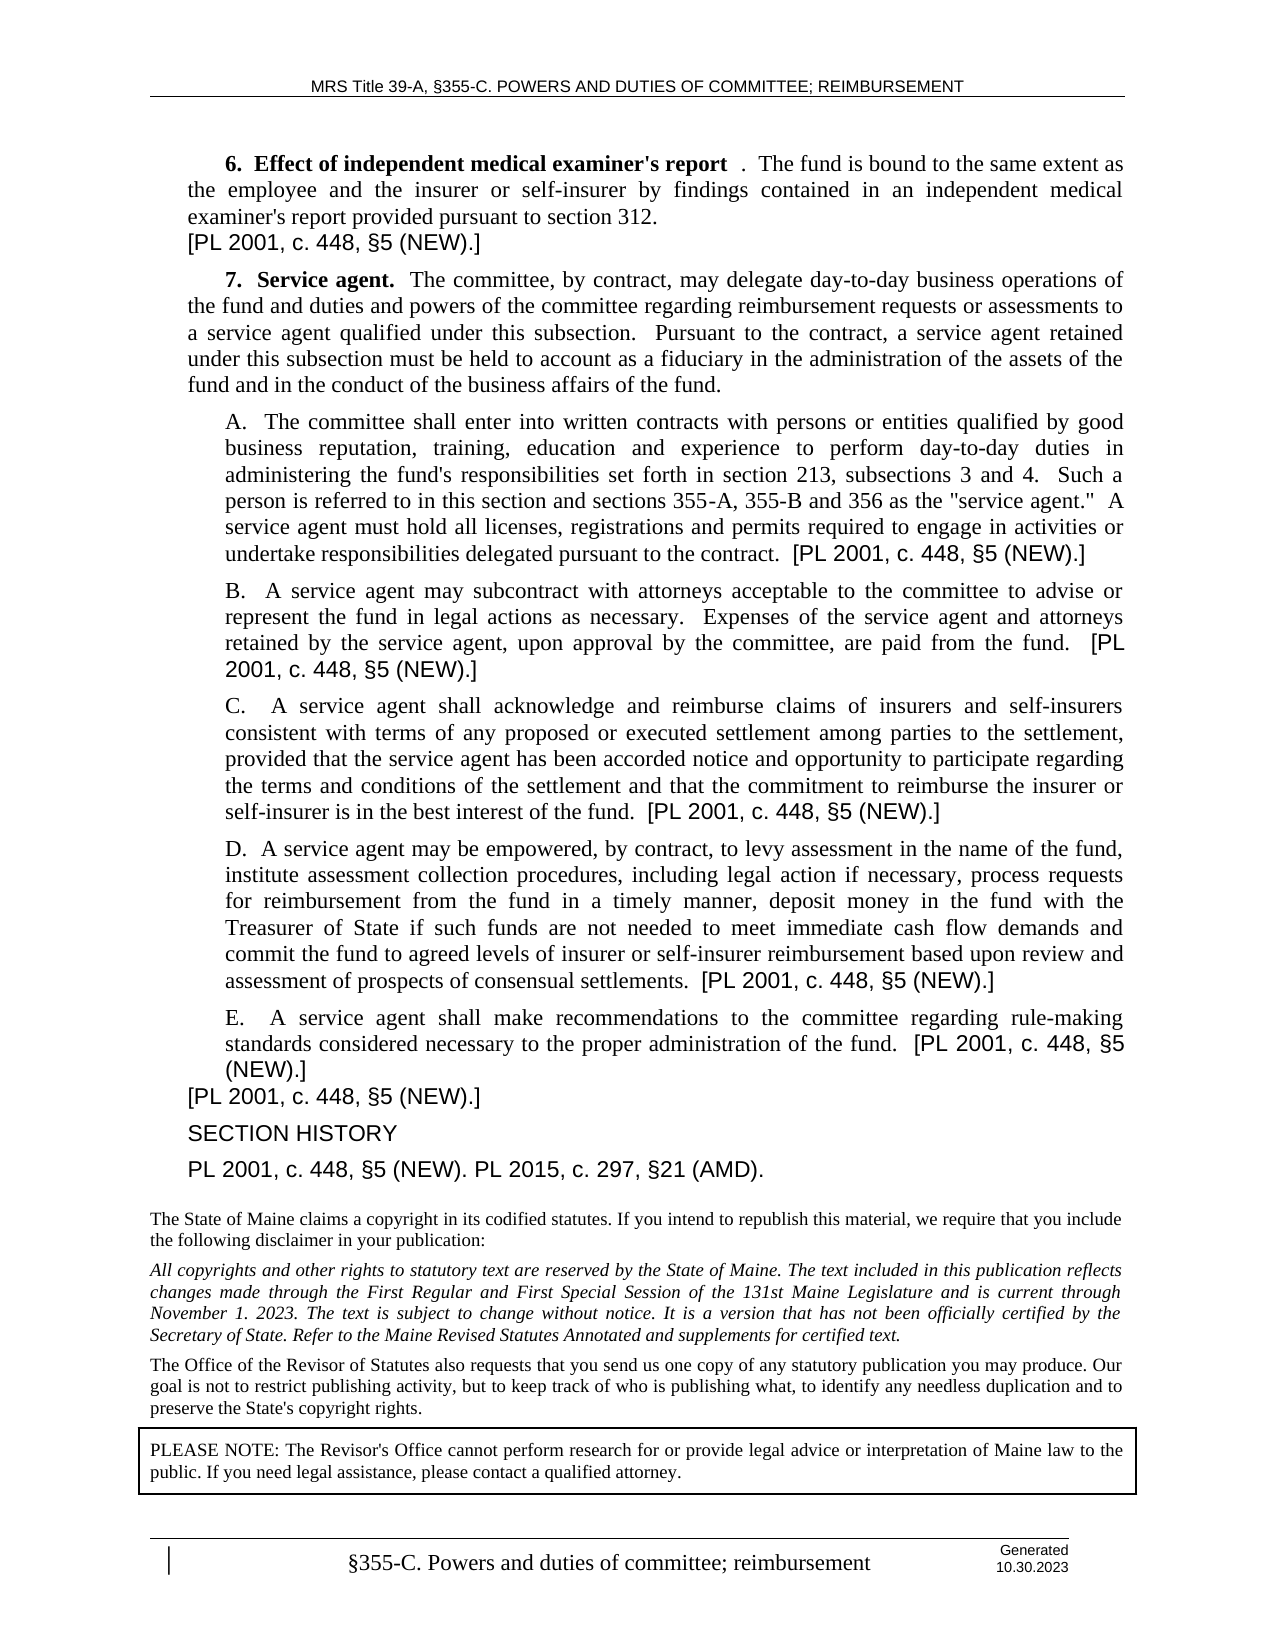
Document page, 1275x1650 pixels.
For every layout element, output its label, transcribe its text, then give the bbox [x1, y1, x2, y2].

text 7. Service agent. The committee, by contract, may delegate day-to-day business operations of the fund and duties and powers of the committee regarding reimbursement requests or assessments to a service agent qualified under this subsection. Pursuant to the contract, a service agent retained under this subsection must be held to account as a fiduciary in the administration of the assets of the fund and in the conduct of the business affairs of the fund. [187, 266, 1125, 398]
text SECTION HISTORY [187, 1119, 1125, 1146]
text A. The committee shall enter into written contracts with persons or entities qualified by good business reputation, training, education and experience to perform day-to-day duties in administering the fund's responsibilities set forth in section 213, subsections 3 and 4. Such a person is referred to in this section and sections 355‑A, 355‑B and 356 as the "service agent." A service agent must hold all licenses, registrations and permits required to engage in activities or undertake responsibilities delegated pursuant to the contract. [PL 2001, c. 448, §5 (NEW).] [225, 408, 1125, 566]
text The Office of the Revisor of Statutes also requests that you send us one copy of any statutory publication you may produce. Our goal is not to restrict publishing activity, but to keep track of who is publishing what, to identify any needless duplication and to preserve the State's copyright rights. [150, 1354, 1125, 1418]
text [PL 2001, c. 448, §5 (NEW).] [187, 229, 1125, 255]
text PL 2001, c. 448, §5 (NEW). PL 2015, c. 297, §21 (AMD). [187, 1156, 1125, 1183]
text B. A service agent may subcontract with attorneys acceptable to the committee to advise or represent the fund in legal actions as necessary. Expenses of the service agent and attorneys retained by the service agent, upon approval by the committee, are paid from the fund. [PL 2001, c. 448, §5 (NEW).] [225, 577, 1125, 682]
text C. A service agent shall acknowledge and reimburse claims of insurers and self-insurers consistent with terms of any proposed or executed settlement among parties to the settlement, provided that the service agent has been accorded notice and opportunity to participate regarding the terms and conditions of the settlement and that the commitment to reimburse the insurer or self-insurer is in the best interest of the fund. [PL 2001, c. 448, §5 (NEW).] [225, 693, 1125, 824]
text All copyrights and other rights to statutory text are reserved by the State of Maine. The text included in this publication reflects changes made through the First Regular and First Special Session of the 131st Maine Legislature and is current through November 1. 2023 . The text is subject to change without notice. It is a version that has not been officially certified by the Secretary of State. Refer to the Maine Revised Statutes Annotated and supplements for certified text. [150, 1259, 1125, 1345]
text D. A service agent may be empowered, by contract, to levy assessment in the name of the fund, institute assessment collection procedures, including legal action if necessary, process requests for reimbursement from the fund in a timely manner, deposit money in the fund with the Treasurer of State if such funds are not needed to meet immediate cash flow demands and commit the fund to agreed levels of insurer or self-insurer reimbursement based upon review and assessment of prospects of consensual settlements. [PL 2001, c. 448, §5 (NEW).] [225, 835, 1125, 993]
text PLEASE NOTE: The Revisor's Office cannot perform research for or provide legal advice or interpretation of Maine law to the public. If you need legal assistance, please contact a qualified attorney. [140, 1429, 1135, 1493]
text The State of Maine claims a copyright in its codified statutes. If you intend to republish this material, we require that you include the following disclaimer in your publication: [150, 1208, 1125, 1251]
text E. A service agent shall make recommendations to the committee regarding rule-making standards considered necessary to the proper administration of the fund. [PL 2001, c. 448, §5 (NEW).] [225, 1003, 1125, 1083]
text [PL 2001, c. 448, §5 (NEW).] [187, 1083, 1125, 1109]
text 6. Effect of independent medical examiner's report . The fund is bound to the same extent as the employee and the insurer or self-insurer by findings contained in an independent medical examiner's report provided pursuant to section 312. [187, 150, 1125, 229]
